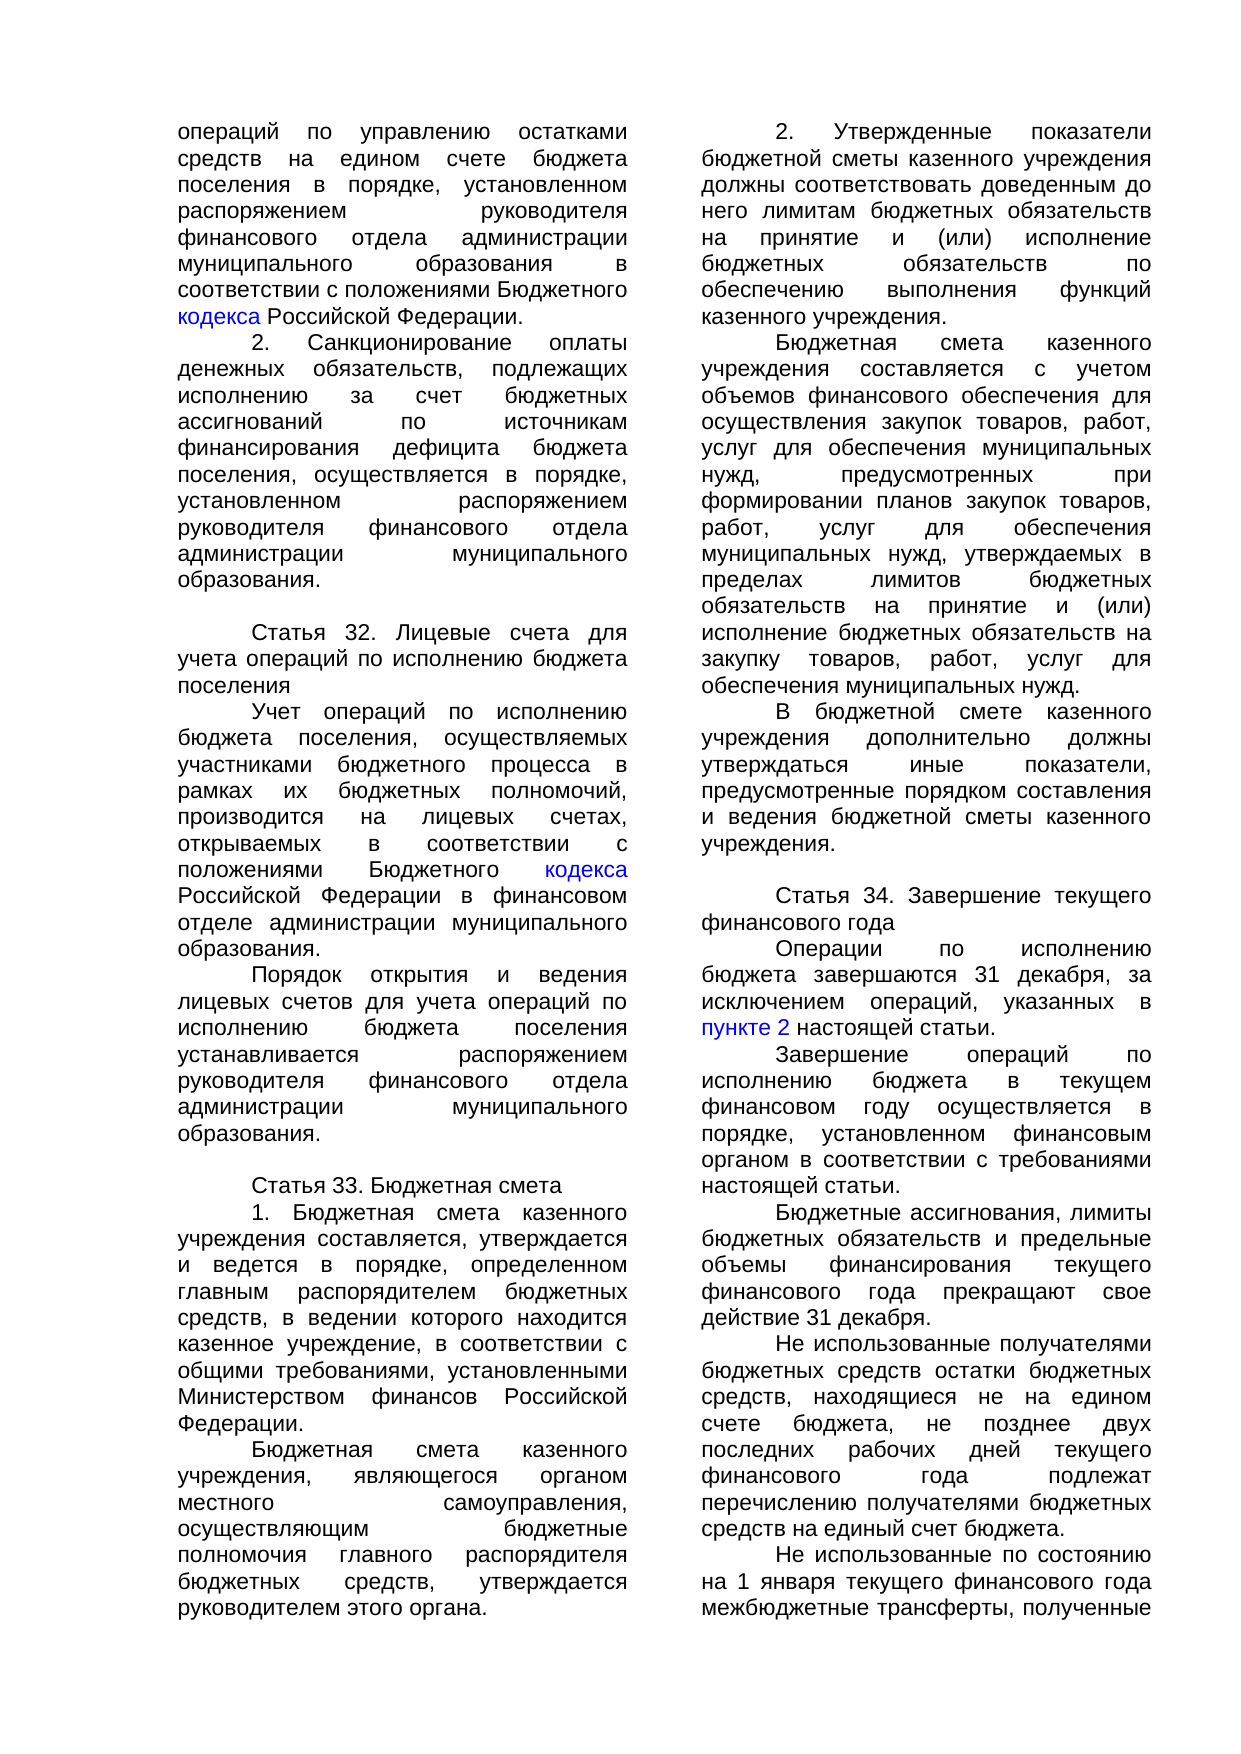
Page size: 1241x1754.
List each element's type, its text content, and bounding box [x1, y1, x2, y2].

text 2. Санкционирование оплаты денежных обязательств, подлежащих исполнению за счет бюджетных ассигнований по источникам финансирования дефицита бюджета поселения, осуществляется в порядке, установленном распоряжением руководителя финансового отдела администрации муниципального образования. [177, 329, 627, 592]
text Бюджетные ассигнования, лимиты бюджетных обязательств и предельные объемы финансирования текущего финансового года прекращают свое действие 31 декабря. [701, 1199, 1152, 1330]
text В бюджетной смете казенного учреждения дополнительно должны утверждаться иные показатели, предусмотренные порядком составления и ведения бюджетной сметы казенного учреждения. [701, 698, 1152, 856]
text 1. Бюджетная смета казенного учреждения составляется, утверждается и ведется в порядке, определенном главным распорядителем бюджетных средств, в ведении которого находится казенное учреждение, в соответствии с общими требованиями, установленными Министерством финансов Российской Федерации. [177, 1199, 627, 1436]
text Статья 34. Завершение текущего финансового года [701, 882, 1152, 935]
text Учет операций по исполнению бюджета поселения, осуществляемых участниками бюджетного процесса в рамках их бюджетных полномочий, производится на лицевых счетах, открываемых в соответствии с положениями Бюджетного кодекса Российской Федерации в финансовом отделе администрации муниципального образования. [177, 698, 627, 961]
text Операции по исполнению бюджета завершаются 31 декабря, за исключением операций, указанных в пункте 2 настоящей статьи. [701, 935, 1152, 1041]
text Завершение операций по исполнению бюджета в текущем финансовом году осуществляется в порядке, установленном финансовым органом в соответствии с требованиями настоящей статьи. [701, 1041, 1152, 1199]
text Порядок открытия и ведения лицевых счетов для учета операций по исполнению бюджета поселения устанавливается распоряжением руководителя финансового отдела администрации муниципального образования. [177, 961, 627, 1146]
text Бюджетная смета казенного учреждения составляется с учетом объемов финансового обеспечения для осуществления закупок товаров, работ, услуг для обеспечения муниципальных нужд, предусмотренных при формировании планов закупок товаров, работ, услуг для обеспечения муниципальных нужд, утверждаемых в пределах лимитов бюджетных обязательств на принятие и (или) исполнение бюджетных обязательств на закупку товаров, работ, услуг для обеспечения муниципальных нужд. [701, 329, 1152, 698]
text 2. Утвержденные показатели бюджетной сметы казенного учреждения должны соответствовать доведенным до него лимитам бюджетных обязательств на принятие и (или) исполнение бюджетных обязательств по обеспечению выполнения функций казенного учреждения. [701, 118, 1152, 329]
text Бюджетная смета казенного учреждения, являющегося органом местного самоуправления, осуществляющим бюджетные полномочия главного распорядителя бюджетных средств, утверждается руководителем этого органа. [177, 1436, 627, 1620]
text Статья 33. Бюджетная смета [177, 1172, 627, 1199]
text Статья 32. Лицевые счета для учета операций по исполнению бюджета поселения [177, 619, 627, 698]
text Не использованные получателями бюджетных средств остатки бюджетных средств, находящиеся не на едином счете бюджета, не позднее двух последних рабочих дней текущего финансового года подлежат перечислению получателями бюджетных средств на единый счет бюджета. [701, 1330, 1152, 1541]
